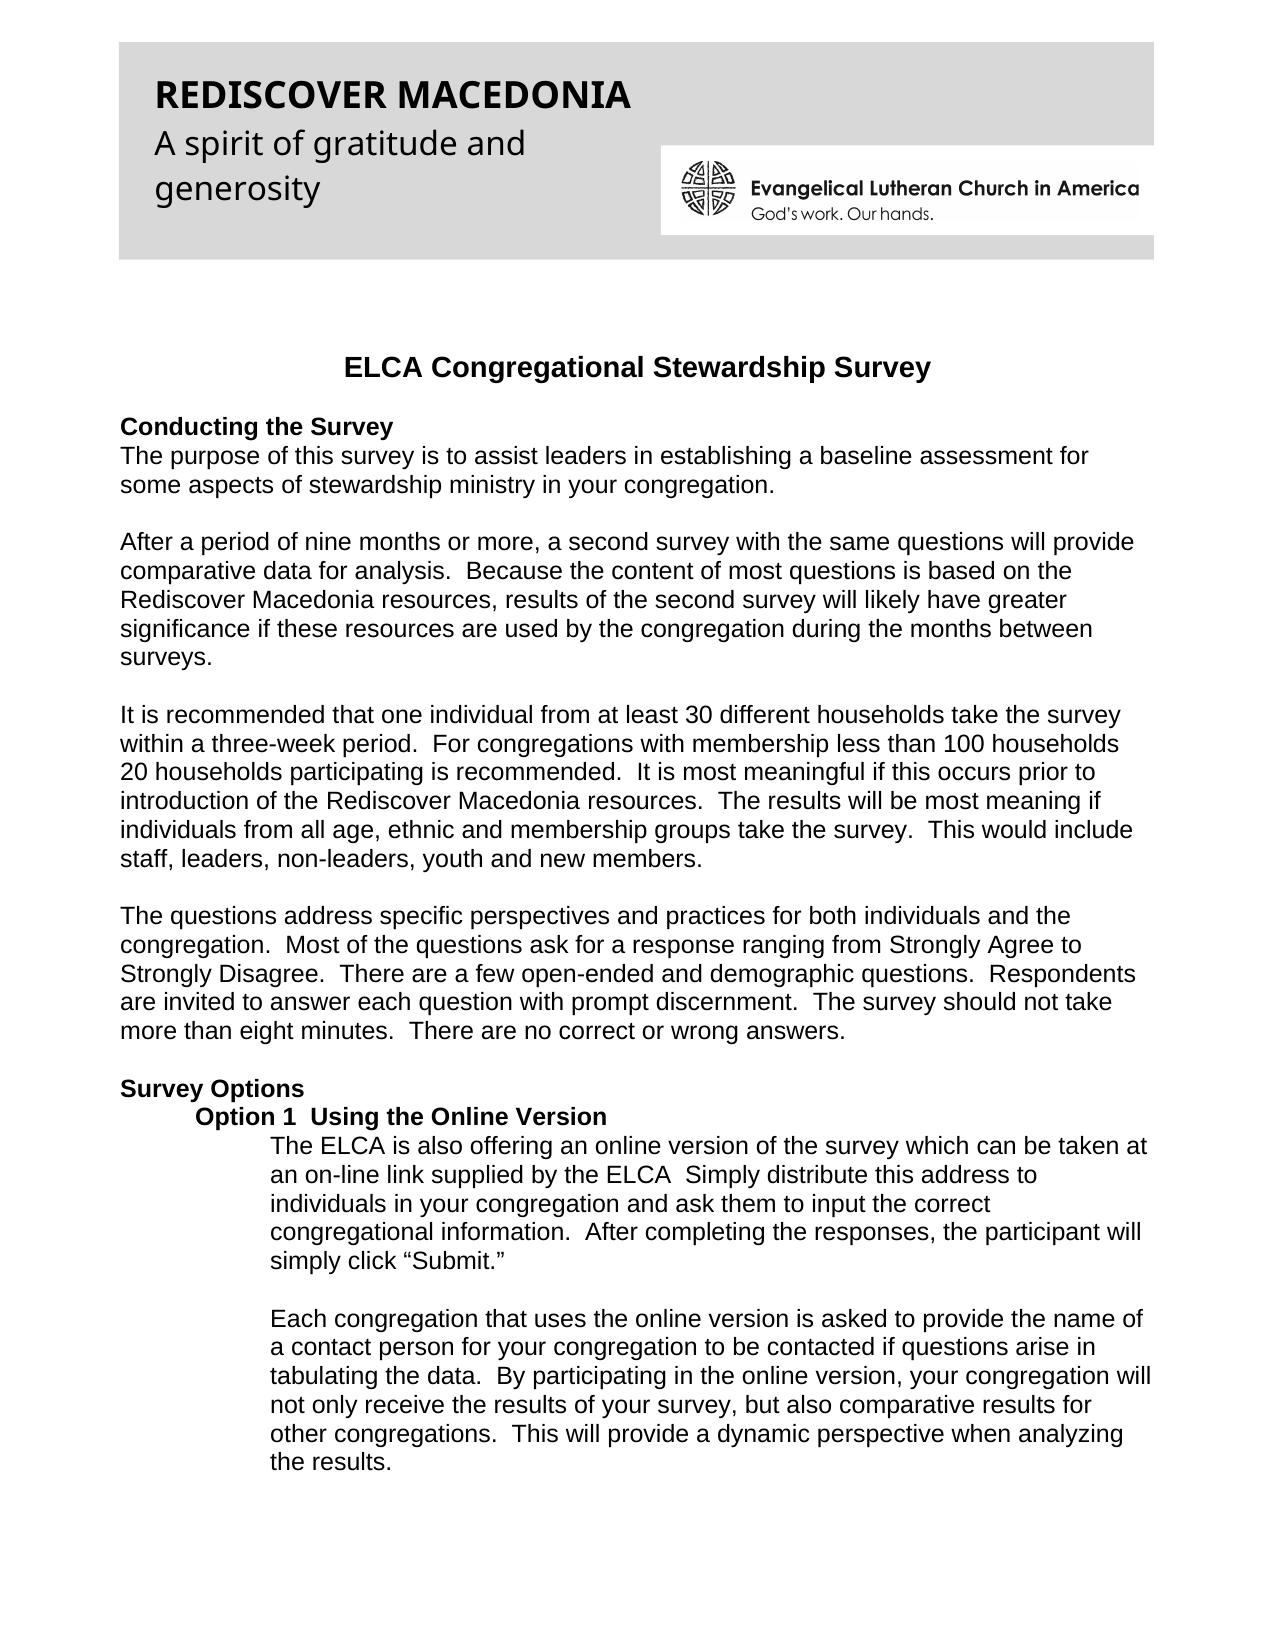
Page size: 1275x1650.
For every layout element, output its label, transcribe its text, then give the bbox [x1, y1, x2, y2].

text The purpose of this survey is to assist leaders in establishing a baseline assessment for some aspects of stewardship ministry in your congregation. [120, 441, 1155, 498]
text It is recommended that one individual from at least 30 different households take the survey within a three-week period. For congregations with membership less than 100 households 20 households participating is recommended. It is most meaningful if this occurs prior to introduction of the Rediscover Macedonia resources. The results will be most meaning if individuals from all age, ethnic and membership groups take the survey. This would include staff, leaders, non-leaders, youth and new members. [120, 700, 1155, 872]
text The questions address specific perspectives and practices for both individuals and the congregation. Most of the questions ask for a response ranging from Strongly Agree to Strongly Disagree. There are a few open-ended and demographic questions. Respondents are invited to answer each question with prompt discernment. The survey should not take more than eight minutes. There are no correct or wrong answers. [120, 901, 1155, 1045]
text After a period of nine months or more, a second survey with the same questions will provide comparative data for analysis. Because the content of most questions is based on the Rediscover Macedonia resources, results of the second survey will likely have greater significance if these resources are used by the congregation during the months between surveys. [120, 527, 1155, 671]
picture [681, 161, 1139, 221]
text ELCA Congregational Stewardship Survey [120, 350, 1155, 383]
text Option 1 Using the Online Version [120, 1102, 1155, 1131]
text Each congregation that uses the online version is asked to provide the name of a contact person for your congregation to be contacted if questions arise in tabulating the data. By participating in the online version, your congregation will not only receive the results of your survey, but also comparative results for other congregations. This will provide a dynamic perspective when analyzing the results. [270, 1303, 1155, 1476]
text Conducting the Survey [120, 412, 1155, 441]
text The ELCA is also offering an online version of the survey which can be taken at an on-line link supplied by the ELCA Simply distribute this address to individuals in your congregation and ask them to input the correct congregational information. After completing the responses, the participant will simply click “Submit.” [270, 1131, 1155, 1275]
text Survey Options [120, 1073, 1155, 1102]
